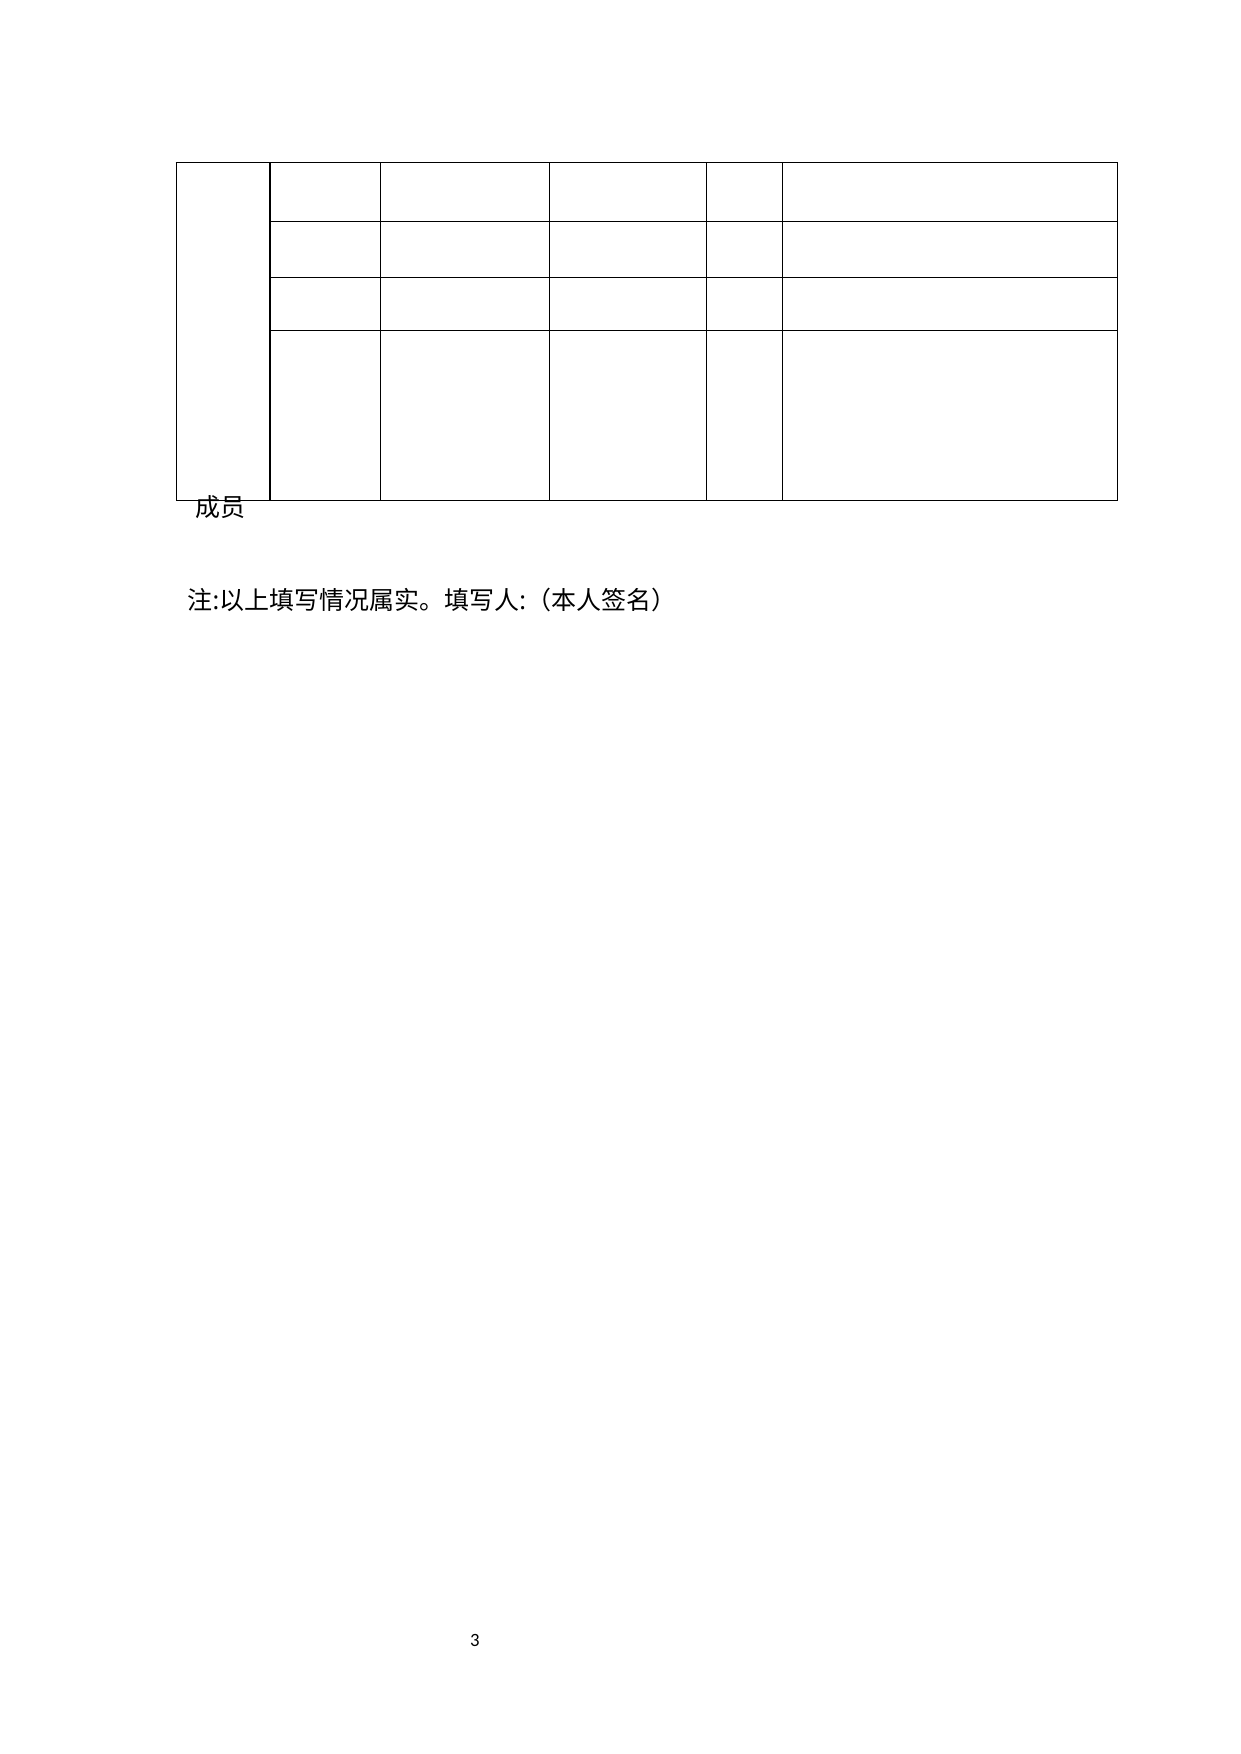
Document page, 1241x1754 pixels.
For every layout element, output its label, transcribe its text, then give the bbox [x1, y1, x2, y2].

text 注:以上填写情况属实。填写人:（本人签名） [187, 566, 1053, 631]
table_cell [707, 331, 782, 500]
table_cell [783, 331, 1117, 500]
table_cell [271, 163, 380, 221]
table_cell [381, 331, 549, 500]
table_cell [550, 278, 706, 330]
table_cell [783, 278, 1117, 330]
table_cell [381, 222, 549, 277]
table_cell [271, 278, 380, 330]
table_cell [271, 222, 380, 277]
table_cell [783, 163, 1117, 221]
table_cell [707, 222, 782, 277]
table_cell [550, 163, 706, 221]
table_cell [550, 222, 706, 277]
table_cell [381, 278, 549, 330]
table_cell [271, 331, 380, 500]
table_cell [707, 163, 782, 221]
table_cell [707, 278, 782, 330]
table_cell [381, 163, 549, 221]
table_cell [783, 222, 1117, 277]
table_cell [550, 331, 706, 500]
